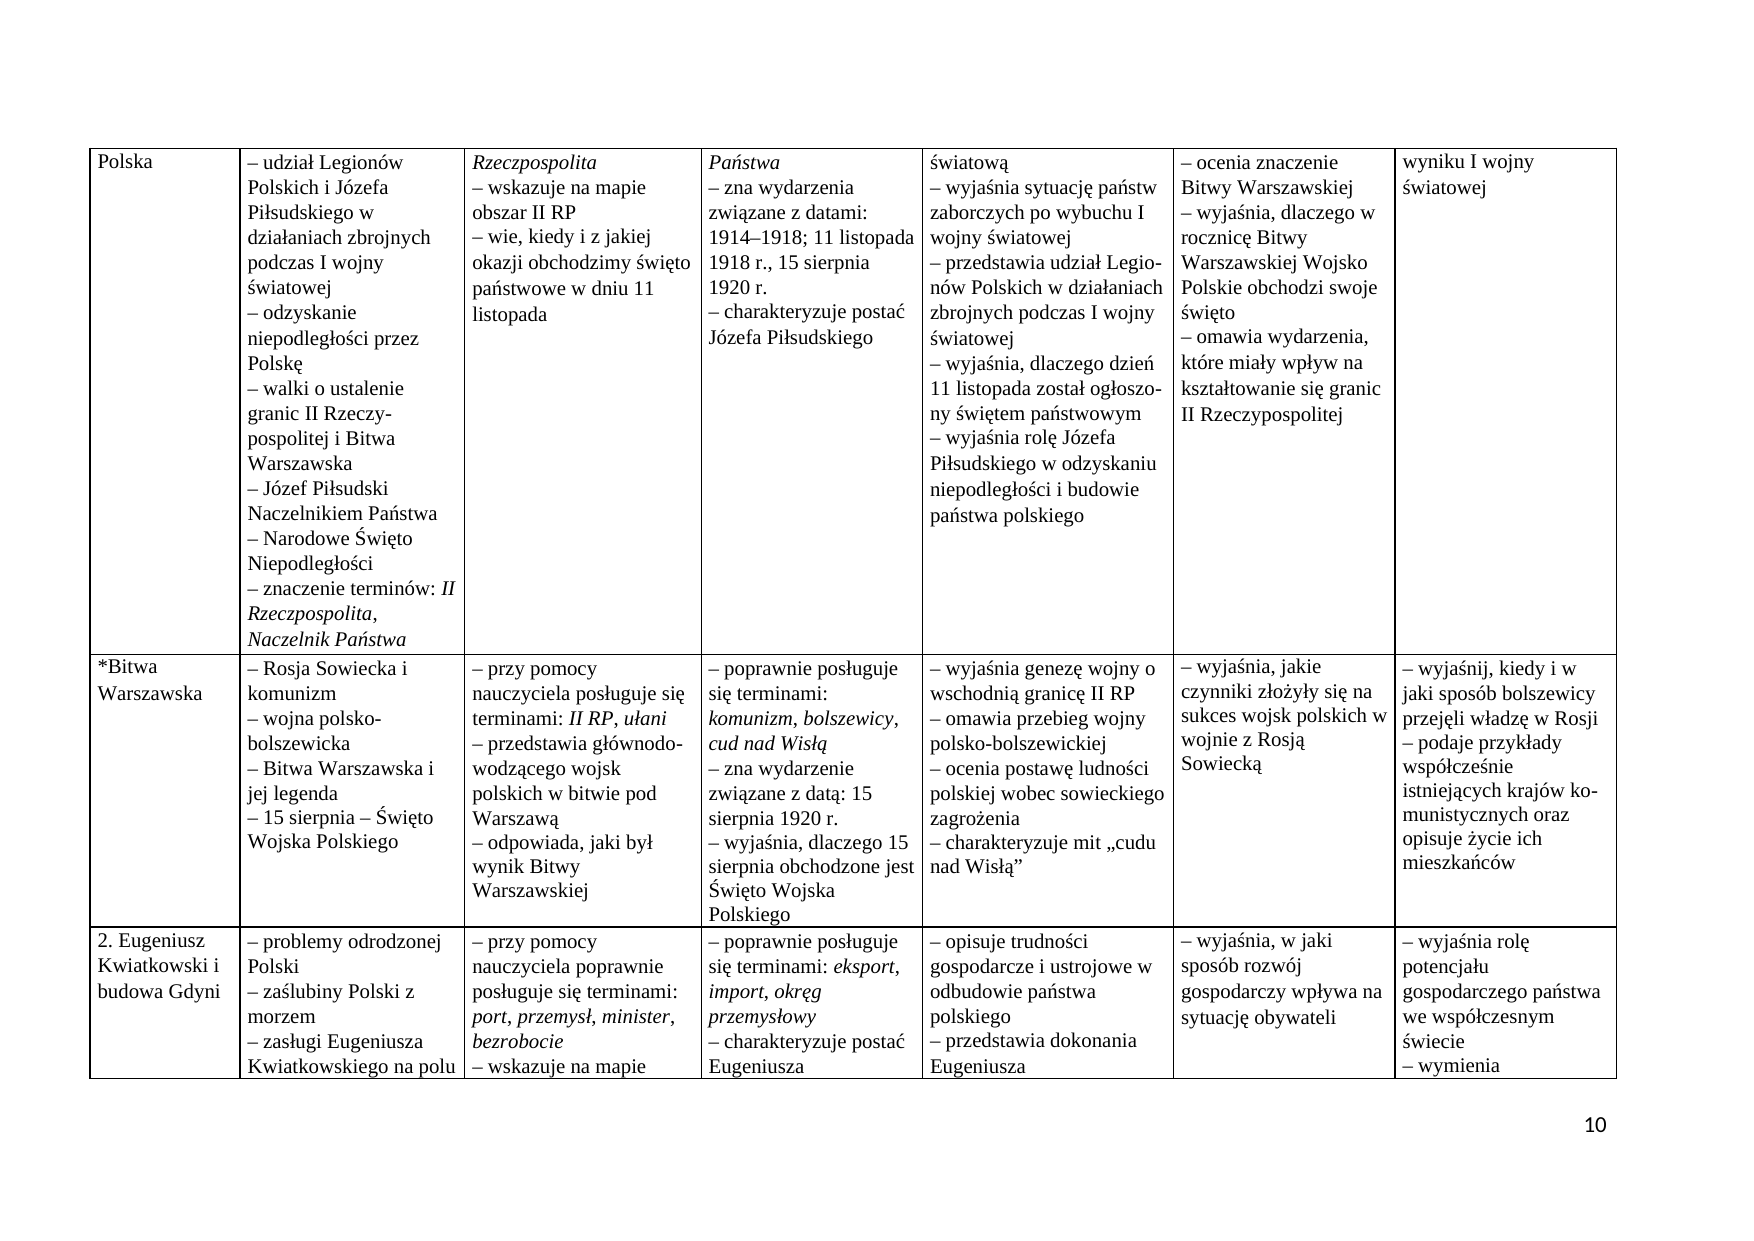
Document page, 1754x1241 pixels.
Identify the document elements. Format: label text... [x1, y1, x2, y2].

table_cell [241, 149, 464, 653]
table_cell *Bitwa Warszawska [91, 655, 239, 926]
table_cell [1396, 149, 1616, 653]
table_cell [465, 928, 701, 1078]
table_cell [91, 149, 239, 653]
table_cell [241, 928, 464, 1078]
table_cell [91, 928, 239, 1078]
table_cell – przy pomocy nauczyciela posługuje się terminami: II RP, ułani – przedstawia głównodowodzącego wojsk polskich w bitwie pod Warszawą – odpowiada, jaki był wynik Bitwy Warszawskiej [465, 655, 701, 926]
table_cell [702, 928, 922, 1078]
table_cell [923, 928, 1173, 1078]
table_cell – poprawnie posługuje się terminami: komunizm, bolszewicy, cud nad Wisłą – zna wydarzenie związane z datą: 15 sierpnia 1920 r. – wyjaśnia, dlaczego 15 sierpnia obchodzone jest Święto Wojska Polskiego [702, 655, 922, 926]
table_cell – Rosja Sowiecka i komunizm – wojna polsko-bolszewicka – Bitwa Warszawska i jej legenda – 15 sierpnia – Święto Wojska Polskiego [241, 655, 464, 926]
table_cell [1174, 149, 1394, 653]
table_cell – wyjaśnia genezę wojny o wschodnią granicę II RP – omawia przebieg wojny polsko-bolszewickiej – ocenia postawę ludności polskiej wobec sowieckiego zagrożenia – charakteryzuje mit „cudu nad Wisłą” [923, 655, 1173, 926]
table_cell – wyjaśnia, jakie czynniki złożyły się na sukces wojsk polskich w wojnie z Rosją Sowiecką [1174, 655, 1394, 926]
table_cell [1396, 928, 1616, 1078]
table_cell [465, 149, 701, 653]
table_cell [702, 149, 922, 653]
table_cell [1174, 928, 1394, 1078]
table_cell – wyjaśnij, kiedy i w jaki sposób bolszewicy przejęli władzę w Rosji – podaje przykłady współcześnie istniejących krajów komunistycznych oraz opisuje życie ich mieszkańców [1396, 655, 1616, 926]
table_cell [923, 149, 1173, 653]
